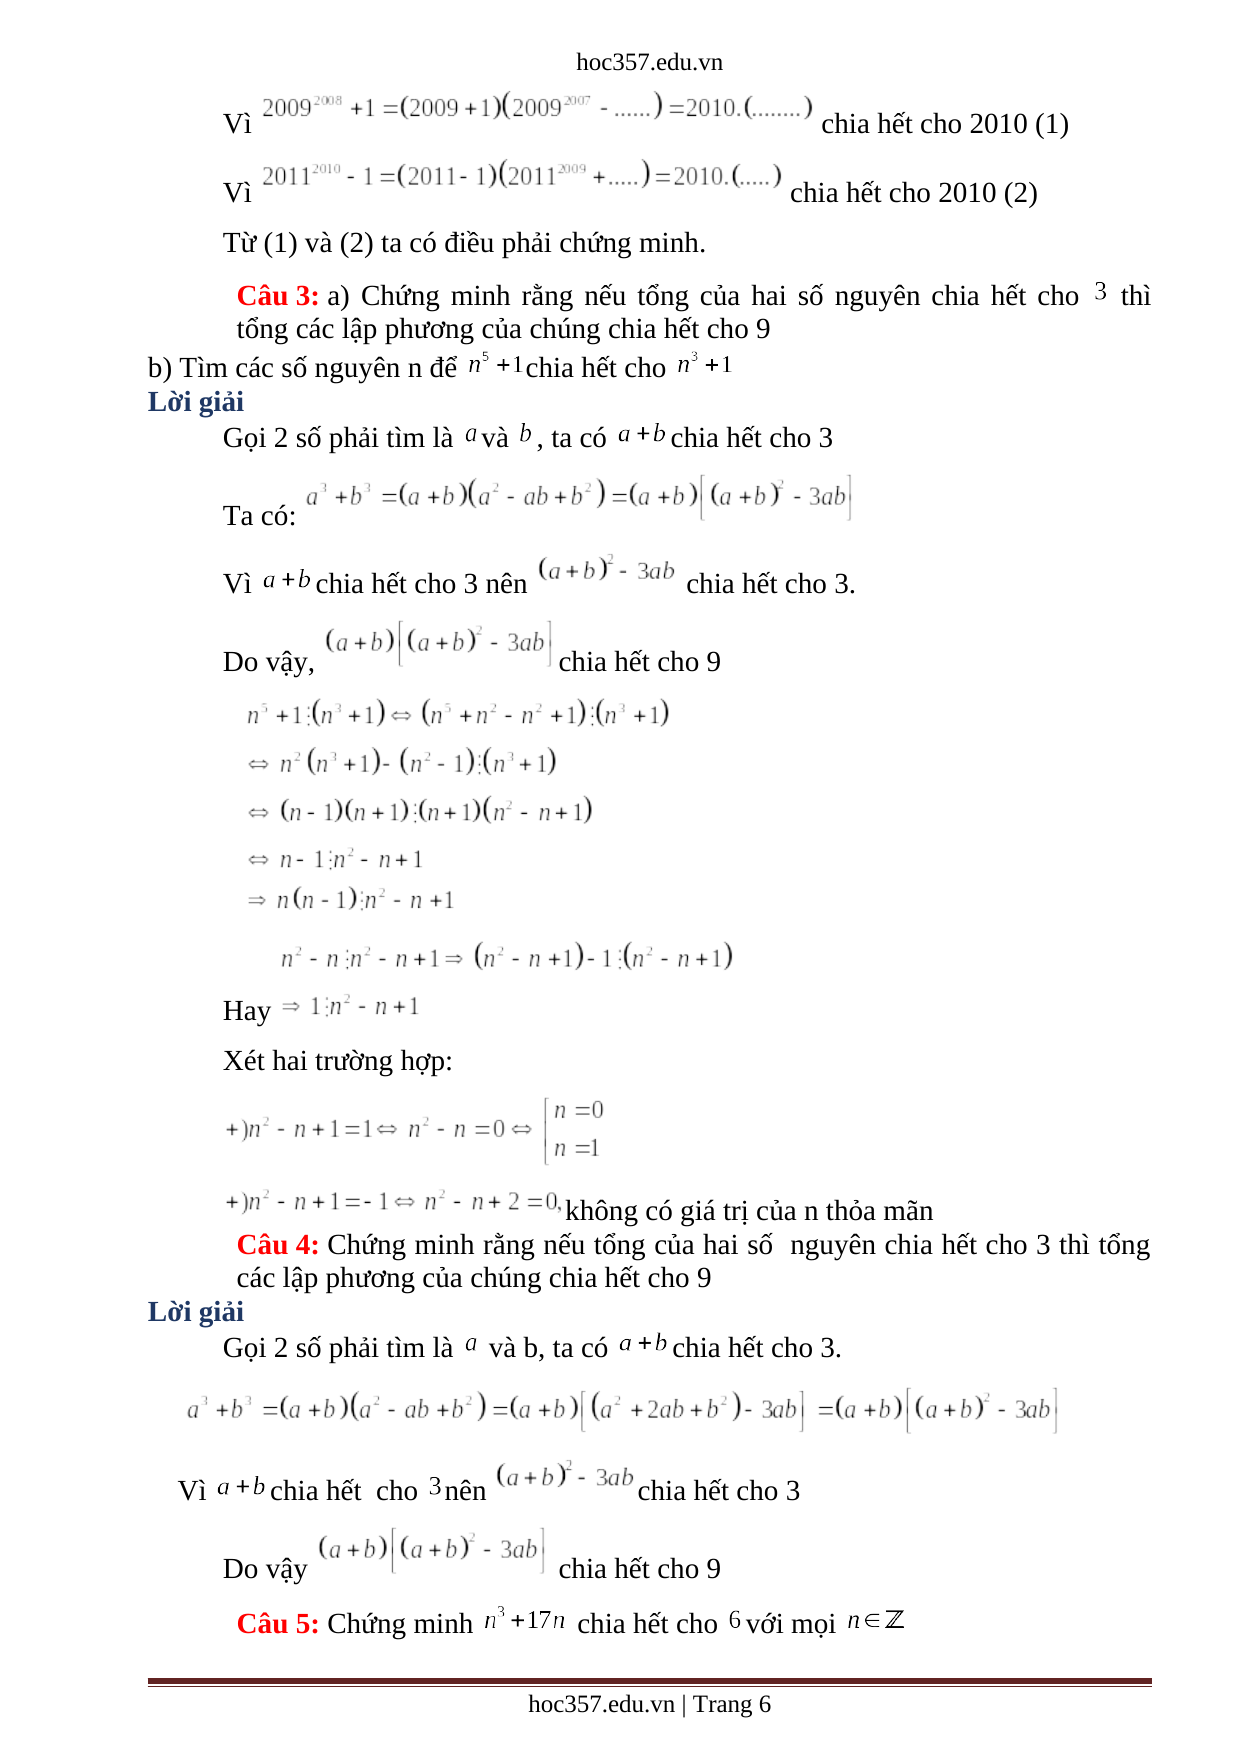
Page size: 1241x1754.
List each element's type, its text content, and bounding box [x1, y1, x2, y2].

list Do vậy, chia hết cho 9 [223, 616, 1152, 677]
text Lời giải [148, 384, 1152, 418]
list Từ (1) và (2) ta có điều phải chứng minh. [223, 225, 1152, 259]
list Gọi 2 số phải tìm là và , ta có chia hết cho 3 [148, 418, 1152, 454]
list Vì chia hết cho nên chia hết cho 3 [177, 1455, 1152, 1507]
subtitle Chứng minh rằng nếu tổng của hai số nguyên chia hết cho 3 thì tổng các lập phương của chúng chia hết cho 9 [236, 1227, 1152, 1294]
list Vì chia hết cho 2010 (2) [223, 157, 1152, 208]
list Xét hai trường hợp: [223, 1043, 1152, 1077]
subtitle a) Chứng minh rằng nếu tổng của hai số nguyên chia hết cho thì tổng các lập phương của chúng chia hết cho 9 [236, 276, 1152, 345]
list Do vậy chia hết cho 9 [223, 1523, 1152, 1584]
list Gọi 2 số phải tìm là và b, ta có chia hết cho 3. [223, 1327, 1152, 1363]
list Hay [223, 937, 1152, 1027]
list Vì chia hết cho 2010 (1) [223, 89, 1152, 140]
list Vì chia hết cho 3 nên chia hết cho 3. [223, 548, 1152, 600]
text không có giá trị của n thỏa mãn [148, 1183, 1152, 1227]
text b) Tìm các số nguyên n để chia hết cho [148, 345, 1152, 384]
subtitle Chứng minh chia hết cho với mọi [236, 1601, 1152, 1640]
list Ta có: [223, 470, 1152, 531]
text Lời giải [148, 1294, 1152, 1327]
